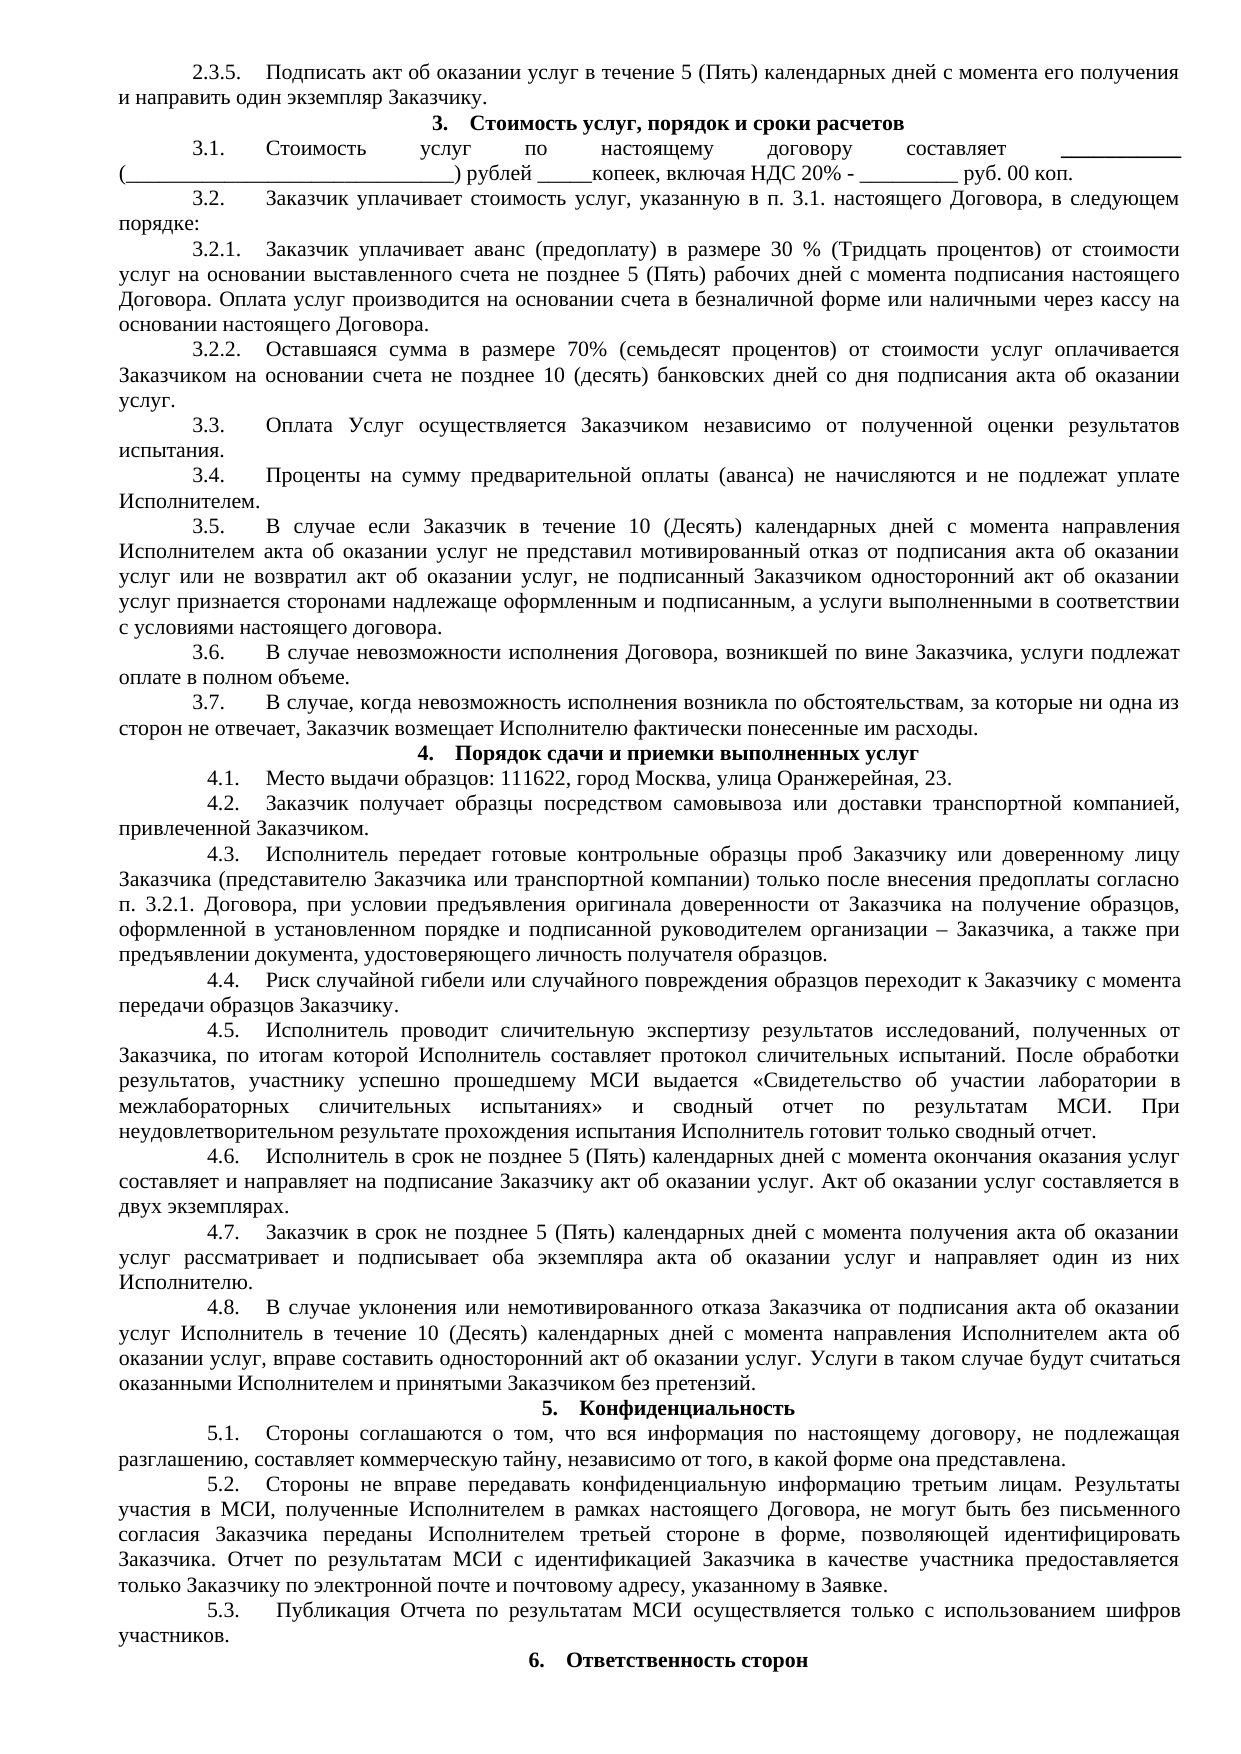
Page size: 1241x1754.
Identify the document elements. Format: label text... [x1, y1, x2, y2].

list В случае уклонения или немотивированного отказа Заказчика от подписания акта об оказании услуг Исполнитель в течение 10 (Десять) календарных дней с момента направления Исполнителем акта об оказании услуг, вправе составить односторонний акт об оказании услуг. Услуги в таком случае будут считаться оказанными Исполнителем и принятыми Заказчиком без претензий. [119, 1294, 1181, 1395]
list Заказчик уплачивает аванс (предоплату) в размере 30 % (Тридцать процентов) от стоимости услуг на основании выставленного счета не позднее 5 (Пять) рабочих дней с момента подписания настоящего Договора. Оплата услуг производится на основании счета в безналичной форме или наличными через кассу на основании настоящего Договора. [119, 236, 1181, 336]
list Исполнитель передает готовые контрольные образцы проб Заказчику или доверенному лицу Заказчика (представителю Заказчика или транспортной компании) только после внесения предоплаты согласно п. 3.2.1. Договора, при условии предъявления оригинала доверенности от Заказчика на получение образцов, оформленной в установленном порядке и подписанной руководителем организации – Заказчика, а также при предъявлении документа, удостоверяющего личность получателя образцов. [119, 841, 1181, 967]
list Стороны соглашаются о том, что вся информация по настоящему договору, не подлежащая разглашению, составляет коммерческую тайну, независимо от того, в какой форме она представлена. [118, 1420, 1181, 1471]
list Заказчик получает образцы посредством самовывоза или доставки транспортной компанией, привлеченной Заказчиком. [119, 790, 1181, 841]
list Стоимость услуг по настоящему договору составляет ___________ (______________________________) рублей _____копеек, включая НДС 20% - _________ руб. 00 коп. [119, 135, 1181, 185]
list Конфиденциальность [156, 1395, 1181, 1420]
list Заказчик уплачивает стоимость услуг, указанную в п. 3.1. настоящего Договора, в следующем порядке: [119, 185, 1181, 236]
list Проценты на сумму предварительной оплаты (аванса) не начисляются и не подлежат уплате Исполнителем. [119, 462, 1181, 513]
list Исполнитель в срок не позднее 5 (Пять) календарных дней с момента окончания оказания услуг составляет и направляет на подписание Заказчику акт об оказании услуг. Акт об оказании услуг составляется в двух экземплярах. [119, 1143, 1181, 1219]
list Стороны не вправе передавать конфиденциальную информацию третьим лицам. Результаты участия в МСИ, полученные Исполнителем в рамках настоящего Договора, не могут быть без письменного согласия Заказчика переданы Исполнителем третьей стороне в форме, позволяющей идентифицировать Заказчика. Отчет по результатам МСИ с идентификацией Заказчика в качестве участника предоставляется только Заказчику по электронной почте и почтовому адресу, указанному в Заявке. [118, 1471, 1181, 1597]
list Риск случайной гибели или случайного повреждения образцов переходит к Заказчику с момента передачи образцов Заказчику. [119, 967, 1181, 1017]
list Заказчик в срок не позднее 5 (Пять) календарных дней с момента получения акта об оказании услуг рассматривает и подписывает оба экземпляра акта об оказании услуг и направляет один из них Исполнителю. [119, 1219, 1181, 1294]
list Оставшаяся сумма в размере 70% (семьдесят процентов) от стоимости услуг оплачивается Заказчиком на основании счета не позднее 10 (десять) банковских дней со дня подписания акта об оказании услуг. [119, 336, 1181, 412]
list Порядок сдачи и приемки выполненных услуг [156, 740, 1181, 765]
list В случае, когда невозможность исполнения возникла по обстоятельствам, за которые ни одна из сторон не отвечает, Заказчик возмещает Исполнителю фактически понесенные им расходы. [119, 689, 1181, 740]
list Исполнитель проводит сличительную экспертизу результатов исследований, полученных от Заказчика, по итогам которой Исполнитель составляет протокол сличительных испытаний. После обработки результатов, участнику успешно прошедшему МСИ выдается «Свидетельство об участии лаборатории в межлабораторных сличительных испытаниях» и сводный отчет по результатам МСИ. При неудовлетворительном результате прохождения испытания Исполнитель готовит только сводный отчет. [119, 1017, 1181, 1143]
list В случае если Заказчик в течение 10 (Десять) календарных дней с момента направления Исполнителем акта об оказании услуг не представил мотивированный отказ от подписания акта об оказании услуг или не возвратил акт об оказании услуг, не подписанный Заказчиком односторонний акт об оказании услуг признается сторонами надлежаще оформленным и подписанным, а услуги выполненными в соответствии с условиями настоящего договора. [119, 513, 1181, 639]
list Публикация Отчета по результатам МСИ осуществляется только с использованием шифров участников. [118, 1597, 1181, 1647]
list Место выдачи образцов: 111622, город Москва, улица Оранжерейная, 23. [119, 765, 1181, 790]
list Подписать акт об оказании услуг в течение 5 (Пять) календарных дней с момента его получения и направить один экземпляр Заказчику. [118, 59, 1181, 109]
list Стоимость услуг, порядок и сроки расчетов [156, 109, 1181, 135]
list Ответственность сторон [156, 1647, 1181, 1672]
list В случае невозможности исполнения Договора, возникшей по вине Заказчика, услуги подлежат оплате в полном объеме. [119, 639, 1181, 689]
list Оплата Услуг осуществляется Заказчиком независимо от полученной оценки результатов испытания. [119, 412, 1181, 462]
